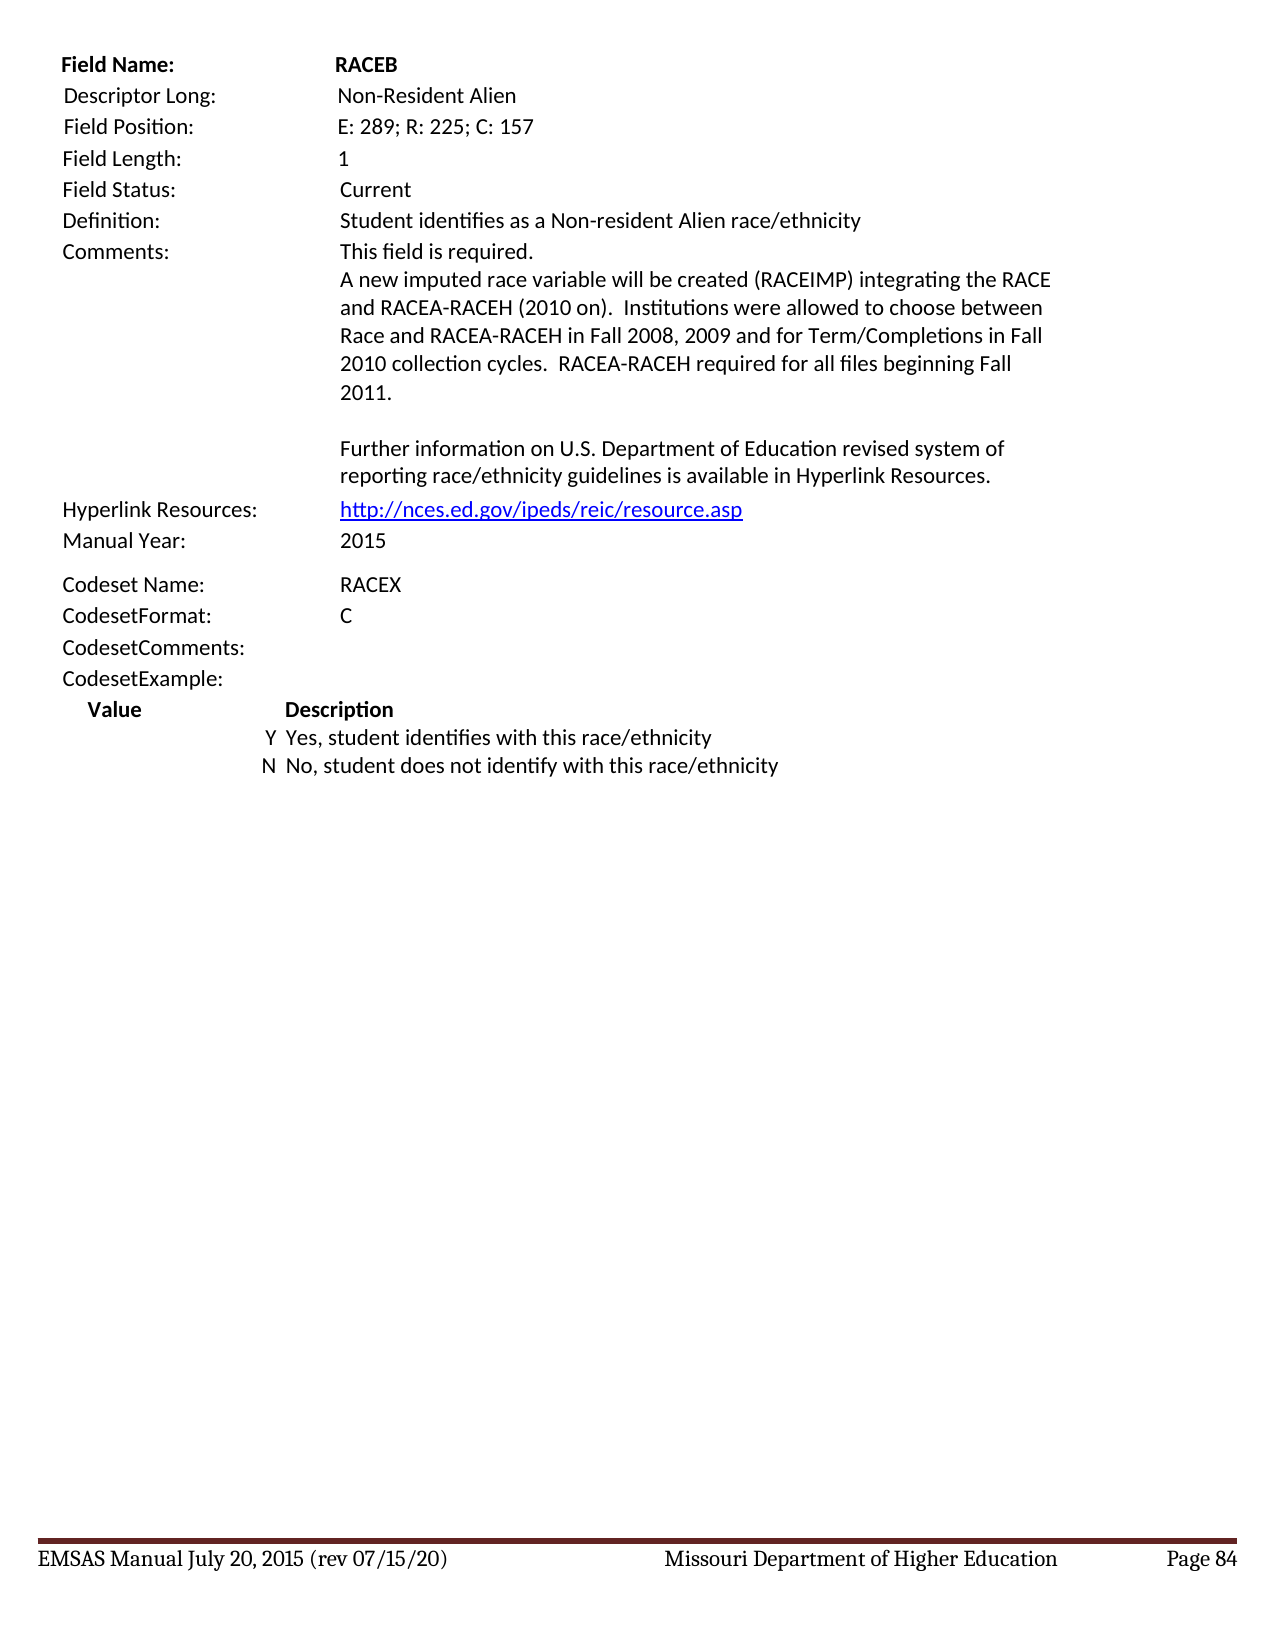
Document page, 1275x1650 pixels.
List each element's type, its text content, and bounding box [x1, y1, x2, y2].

text CodesetComments: [37, 633, 1237, 661]
text Hyperlink Resources: http://nces.ed.gov/ipeds/reic/resource.asp [37, 495, 1237, 523]
text CodesetFormat: C [37, 601, 1237, 629]
text A new imputed race variable will be created (RACEIMP) integrating the RACE [37, 266, 1237, 293]
text Comments: This field is required. [37, 237, 1237, 266]
text Further information on U.S. Department of Education revised system of [37, 434, 1237, 462]
text Field Status: Current [37, 175, 1237, 203]
text Definition: Student identifies as a Non-resident Alien race/ethnicity [37, 206, 1237, 234]
text CodesetExample: [37, 664, 1237, 692]
text Field Name: RACEB [37, 50, 1237, 78]
text Descriptor Long: Non-Resident Alien [37, 81, 1237, 109]
text 2010 collection cycles. RACEA-RACEH required for all files beginning Fall [37, 349, 1237, 378]
text N No, student does not identify with this race/ethnicity [37, 751, 1237, 779]
text Field Length: 1 [37, 144, 1237, 172]
text Race and RACEA-RACEH in Fall 2008, 2009 and for Term/Completions in Fall [37, 322, 1237, 349]
text reporting race/ethnicity guidelines is available in Hyperlink Resources. [37, 462, 1237, 490]
text and RACEA-RACEH (2010 on). Institutions were allowed to choose between [37, 293, 1237, 322]
text 2011. [37, 378, 1237, 406]
text Y Yes, student identifies with this race/ethnicity [37, 723, 1237, 751]
text Value Description [37, 695, 1237, 723]
text Field Position: E: 289; R: 225; C: 157 [37, 112, 1237, 141]
text Codeset Name: RACEX [37, 570, 1237, 598]
text Manual Year: 2015 [37, 526, 1237, 554]
